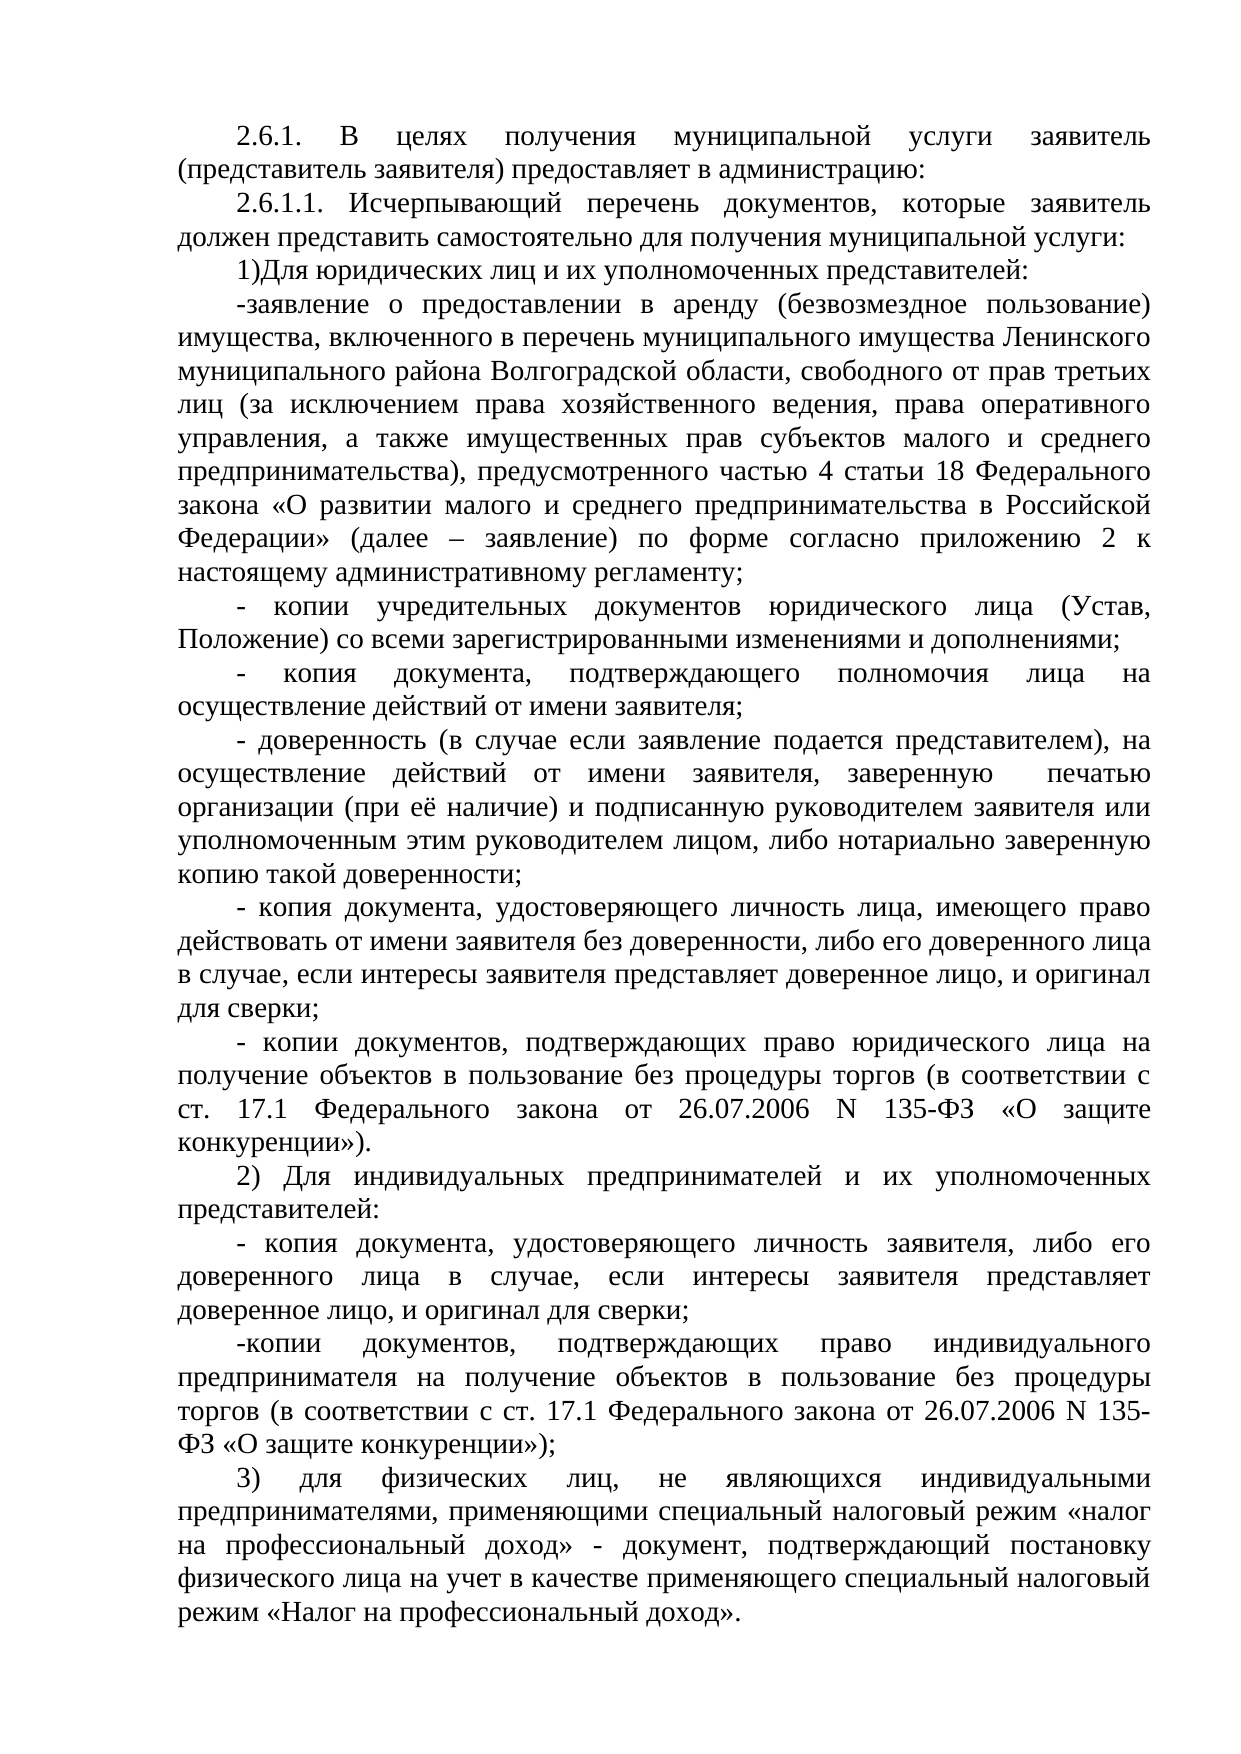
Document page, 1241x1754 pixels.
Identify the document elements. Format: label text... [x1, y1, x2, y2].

text -заявление о предоставлении в аренду (безвозмездное пользование) имущества, включенного в перечень муниципального имущества Ленинского муниципального района Волгоградской области, свободного от прав третьих лиц (за исключением права хозяйственного ведения, права оперативного управления, а также имущественных прав субъектов малого и среднего предпринимательства), предусмотренного частью 4 статьи 18 Федерального закона «О развитии малого и среднего предпринимательства в Российской Федерации» (далее – заявление) по форме согласно приложению 2 к настоящему административному регламенту; [177, 286, 1152, 588]
text - копия документа, удостоверяющего личность заявителя, либо его доверенного лица в случае, если интересы заявителя представляет доверенное лицо, и оригинал для сверки; [177, 1225, 1152, 1326]
text 1)Для юридических лиц и их уполномоченных представителей: [177, 252, 1152, 286]
text -копии документов, подтверждающих право индивидуального предпринимателя на получение объектов в пользование без процедуры торгов (в соответствии с ст. 17.1 Федерального закона от 26.07.2006 N 135-ФЗ «О защите конкуренции»); [177, 1326, 1152, 1460]
text - копия документа, подтверждающего полномочия лица на осуществление действий от имени заявителя; [177, 655, 1152, 722]
text 3) для физических лиц, не являющихся индивидуальными предпринимателями, применяющими специальный налоговый режим «налог на профессиональный доход» - документ, подтверждающий постановку физического лица на учет в качестве применяющего специальный налоговый режим «Налог на профессиональный доход». [177, 1460, 1152, 1627]
text 2) Для индивидуальных предпринимателей и их уполномоченных представителей: [177, 1158, 1152, 1225]
text - копии учредительных документов юридического лица (Устав, Положение) со всеми зарегистрированными изменениями и дополнениями; [177, 588, 1152, 655]
text - доверенность (в случае если заявление подается представителем), на осуществление действий от имени заявителя, заверенную печатью организации (при её наличие) и подписанную руководителем заявителя или уполномоченным этим руководителем лицом, либо нотариально заверенную копию такой доверенности; [177, 722, 1152, 889]
text - копии документов, подтверждающих право юридического лица на получение объектов в пользование без процедуры торгов (в соответствии с ст. 17.1 Федерального закона от 26.07.2006 N 135-ФЗ «О защите конкуренции»). [177, 1024, 1152, 1158]
text - копия документа, удостоверяющего личность лица, имеющего право действовать от имени заявителя без доверенности, либо его доверенного лица в случае, если интересы заявителя представляет доверенное лицо, и оригинал для сверки; [177, 889, 1152, 1024]
text 2.6.1.1. Исчерпывающий перечень документов, которые заявитель должен представить самостоятельно для получения муниципальной услуги: [177, 185, 1152, 252]
text 2.6.1. В целях получения муниципальной услуги заявитель (представитель заявителя) предоставляет в администрацию: [177, 118, 1152, 185]
